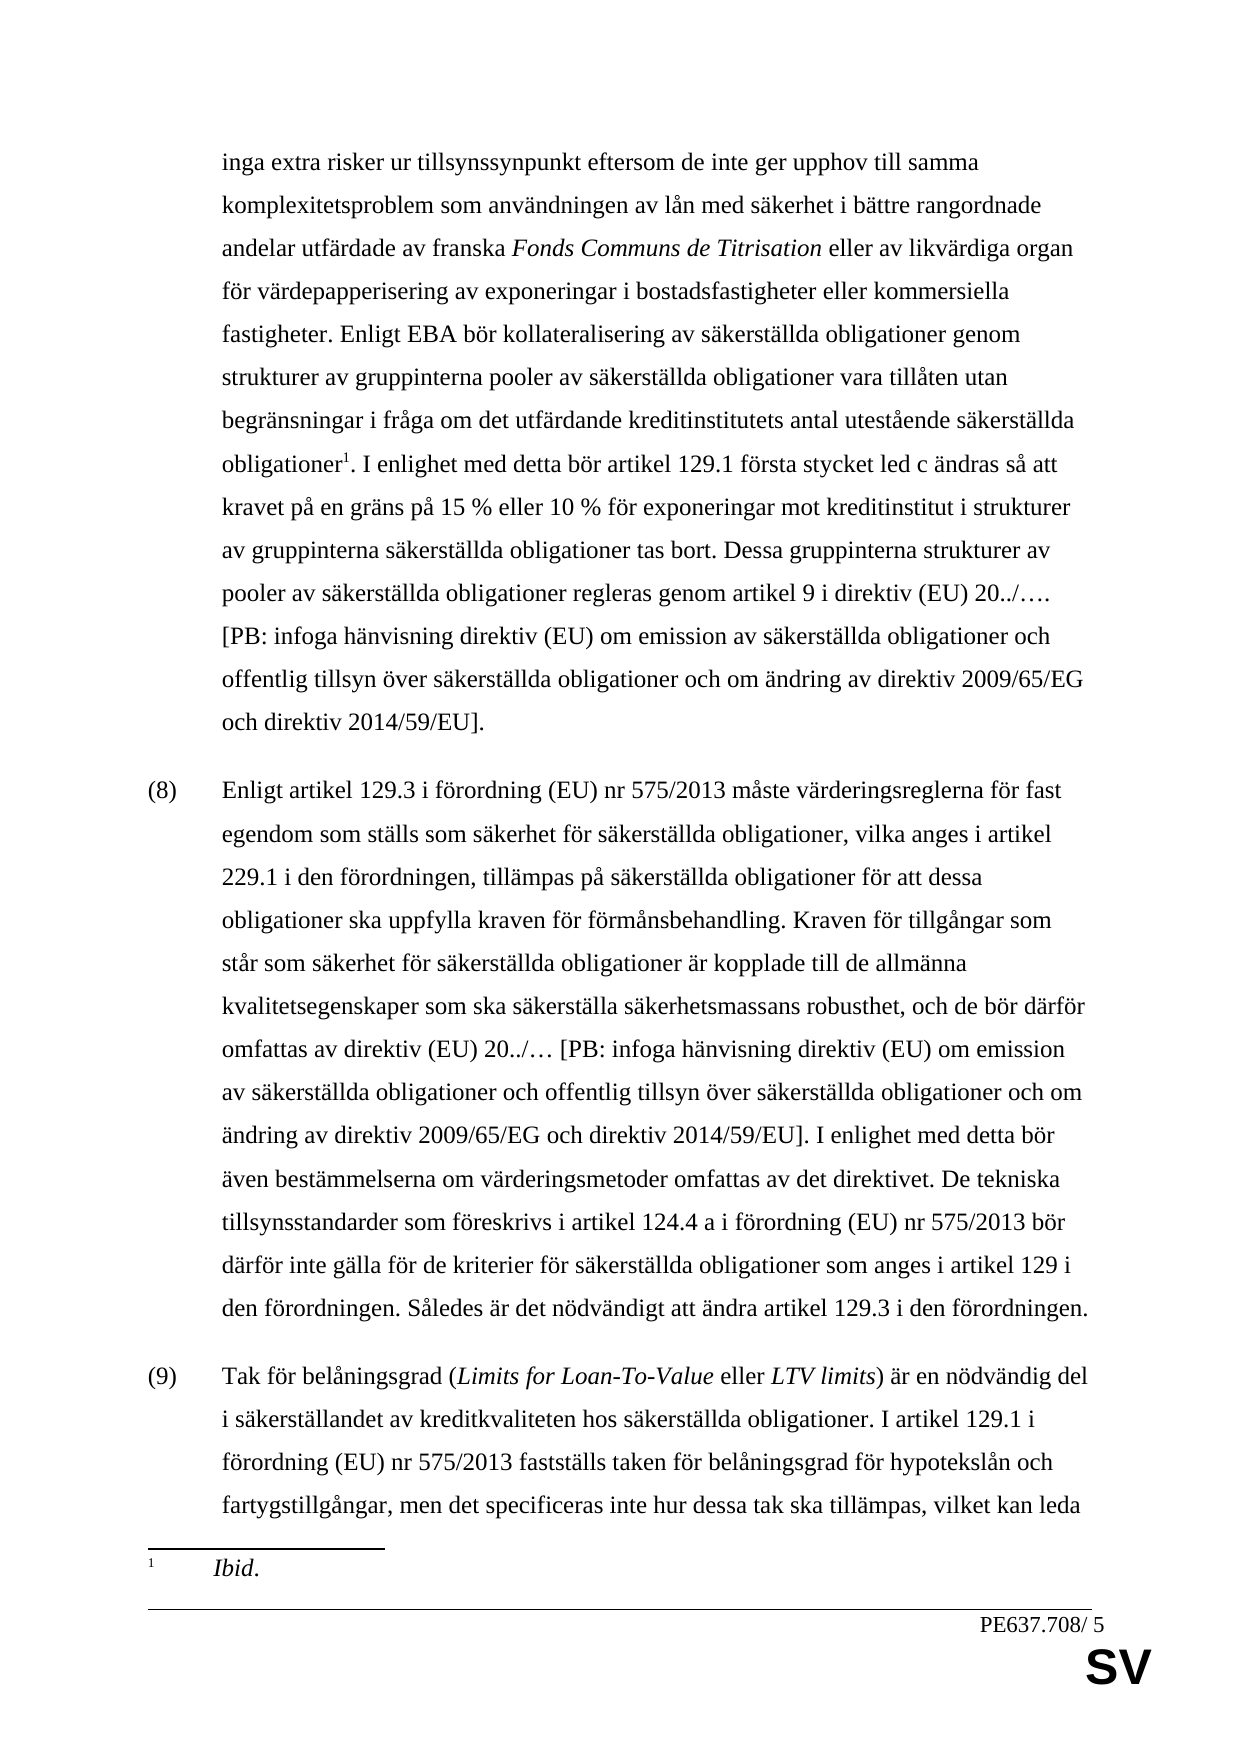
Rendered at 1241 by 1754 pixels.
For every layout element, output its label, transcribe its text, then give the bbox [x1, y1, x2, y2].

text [148, 147, 1092, 736]
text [148, 1361, 1092, 1519]
text (8) Enligt artikel 129.3 i förordning (EU) nr 575/2013 måste värderingsreglerna för fast egendom som ställs som säkerhet för säkerställda obligationer, vilka anges i artikel 229.1 i den förordningen, tillämpas på säkerställda obligationer för att dessa obligationer ska uppfylla kraven för förmånsbehandling. Kraven för tillgångar som står som säkerhet för säkerställda obligationer är kopplade till de allmänna kvalitetsegenskaper som ska säkerställa säkerhetsmassans robusthet, och de bör därför omfattas av direktiv (EU) 20../… [PB: infoga hänvisning direktiv (EU) om emission av säkerställda obligationer och offentlig tillsyn över säkerställda obligationer och om ändring av direktiv 2009/65/EG och direktiv 2014/59/EU]. I enlighet med detta bör även bestämmelserna om värderingsmetoder omfattas av det direktivet. De tekniska tillsynsstandarder som föreskrivs i artikel 124.4 a i förordning (EU) nr 575/2013 bör därför inte gälla för de kriterier för säkerställda obligationer som anges i artikel 129 i den förordningen. Således är det nödvändigt att ändra artikel 129.3 i den förordningen. [148, 776, 1092, 1322]
